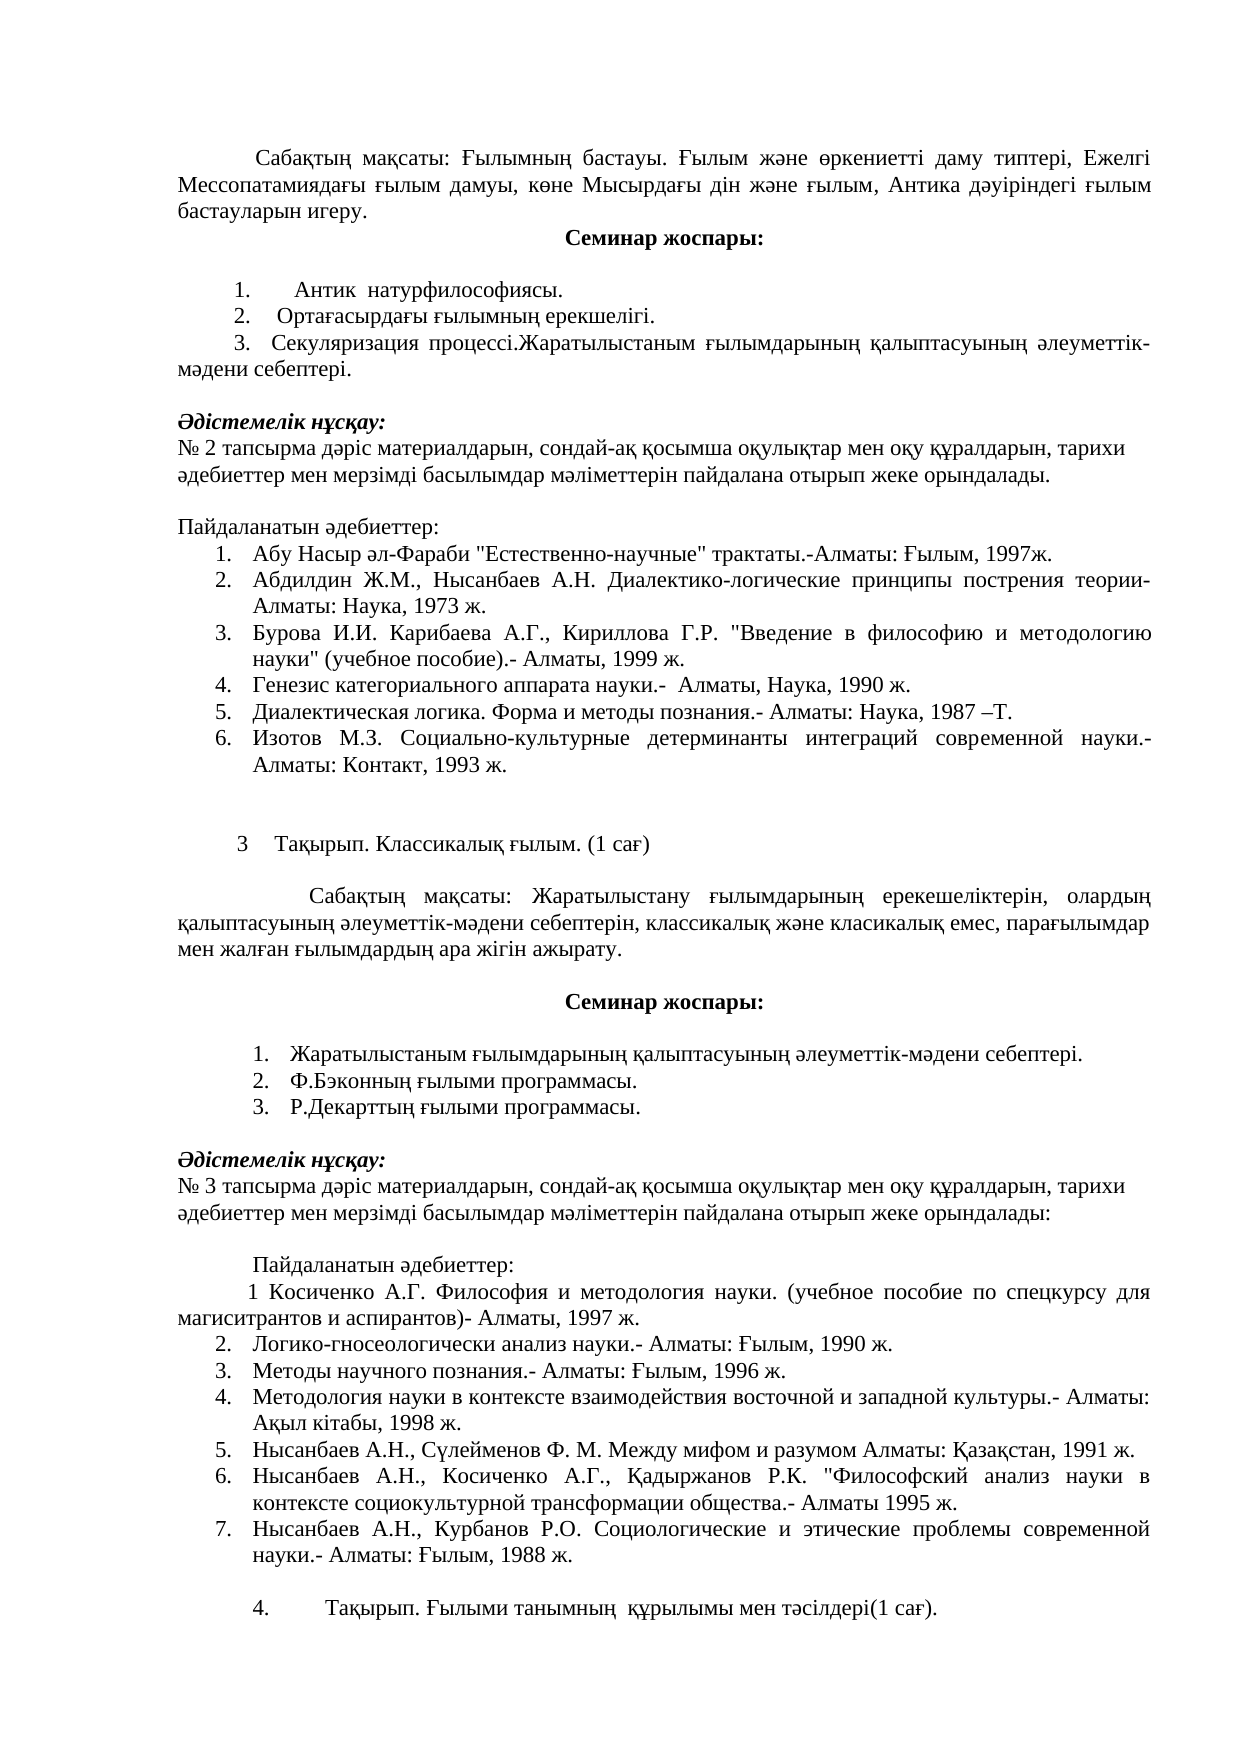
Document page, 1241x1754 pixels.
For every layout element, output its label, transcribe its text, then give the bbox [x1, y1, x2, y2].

table_cell Тақырып. Классикалық ғылым. (1 сағ) Сабақтың мақсаты: Жаратылыстану ғылымдарының ерекешеліктерін, олардың қалыптасуының әлеуметтік-мәдени себептерін, классикалық және класикалық емес, парағылымдар мен жалған ғылымдардың ара жігін ажырату. Семинар жоспары: Жаратылыстаным ғылымдарының қалыптасуының әлеуметтік-мәдени себептері. Ф.Бэконның ғылыми программасы. Р.Декарттың ғылыми программасы. Әдістемелік нұсқау: № 3 тапсырма дәріс материалдарын, сондай-ақ қосымша оқулықтар мен оқу құралдарын, тарихи әдебиеттер мен мерзімді басылымдар мәліметтерін пайдалана отырып жеке орындалады: Пайдаланатын әдебиеттер: 1 Косиченко А.Г. Философия и методология науки. (учебное пособие по спецкурсу для магиситрантов и аспирантов)- Алматы, 1997 ж. Логико-гносеологически анализ науки.- Алматы: Ғылым, 1990 ж. Методы научного познания.- Алматы: Ғылым, 1996 ж. Методология науки в контексте взаимодействия восточной и западной культуры.- Алматы: Ақыл кітабы, 1998 ж. Нысанбаев А.Н., Сүлейменов Ф. М. Между мифом и разумом Алматы: Қазақстан, 1991 ж. Нысанбаев А.Н., Косиченко А.Г., Қадыржанов Р.К. "Философский анализ науки в контексте социокультурной трансформации общества.- Алматы 1995 ж. Нысанбаев А.Н., Курбанов Р.О. Социологические и этические проблемы современной науки.- Алматы: Ғылым, 1988 ж. [166, 830, 1163, 1594]
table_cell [166, 118, 1163, 830]
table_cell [166, 1594, 1163, 1620]
